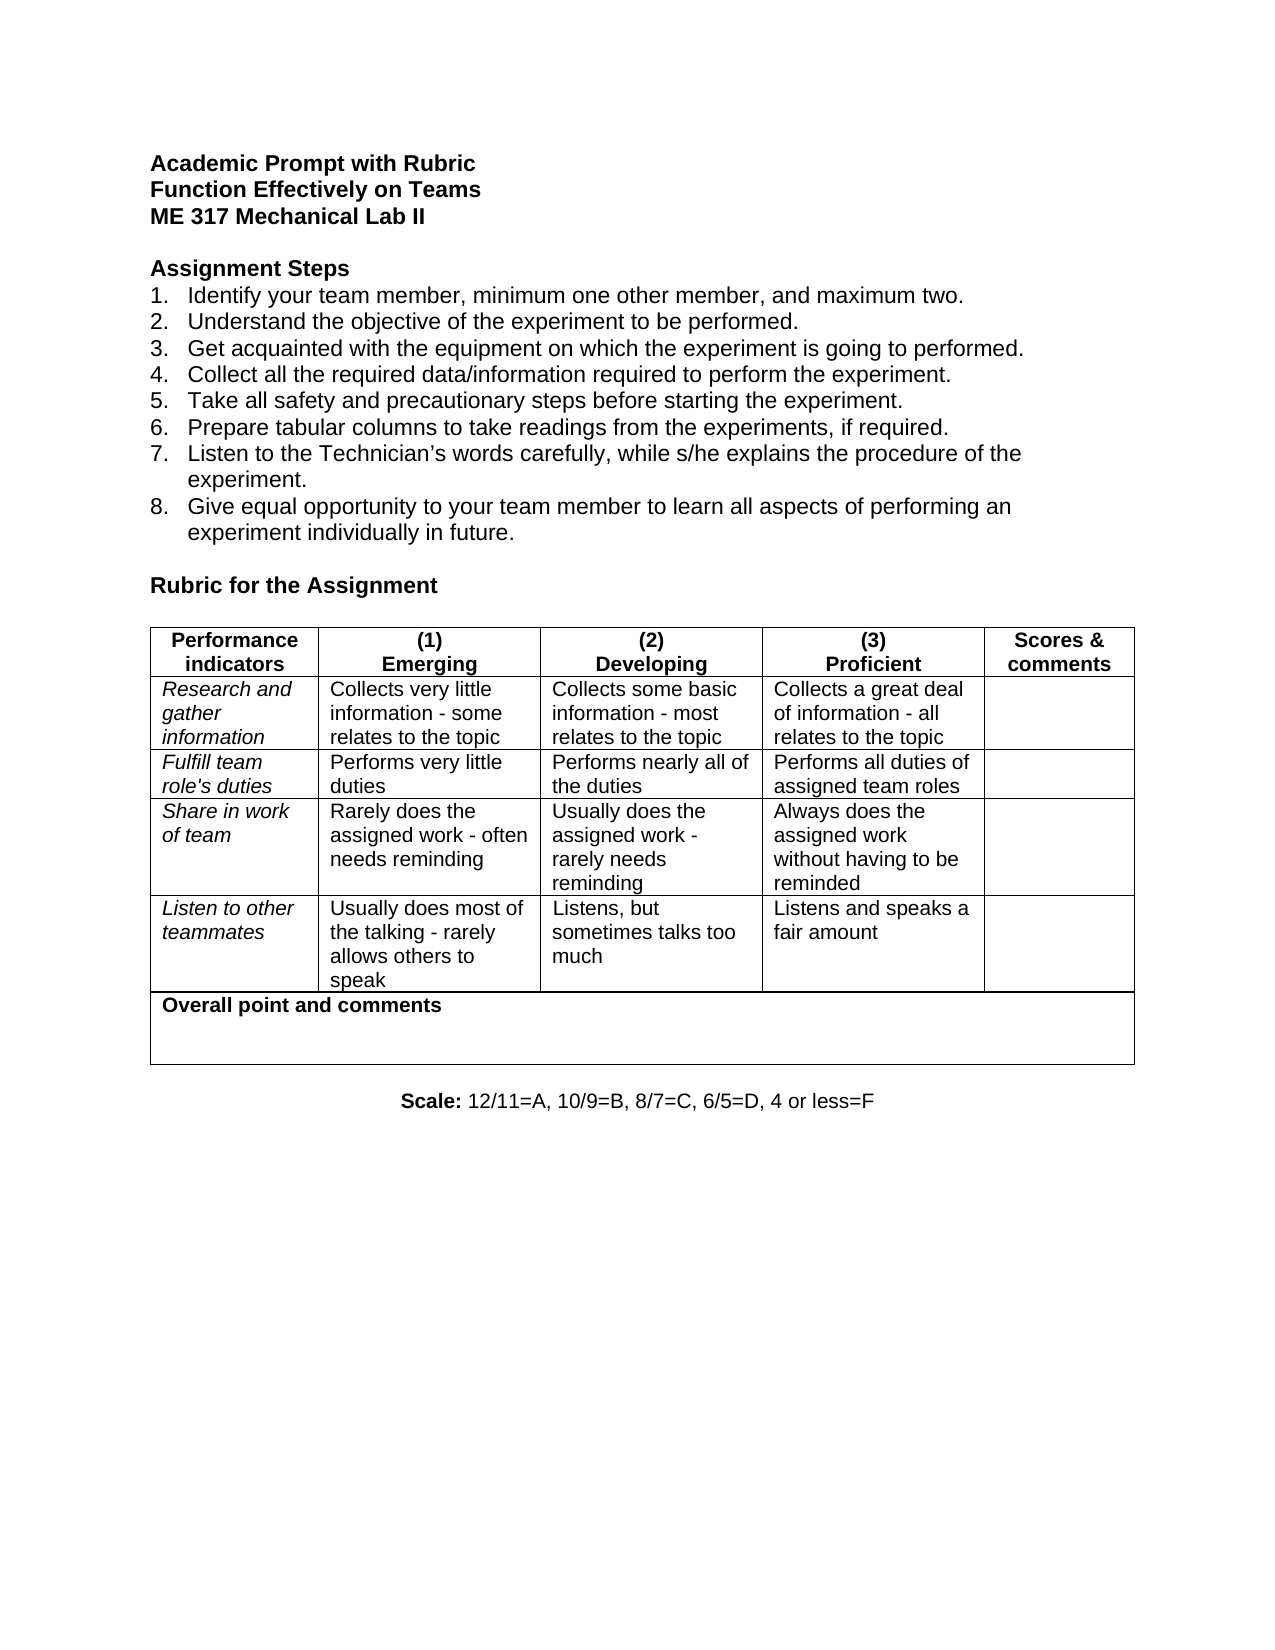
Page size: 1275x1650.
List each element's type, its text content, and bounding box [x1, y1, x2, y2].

table_cell Share in work of team [151, 799, 318, 894]
text Rubric for the Assignment [150, 572, 1125, 598]
table_cell Always does the assigned work without having to be reminded [763, 799, 984, 894]
list Understand the objective of the experiment to be performed. [150, 308, 1125, 334]
table_cell Listens, but sometimes talks too much [541, 896, 762, 991]
table_header (2) Developing [541, 628, 762, 676]
table_cell Rarely does the assigned work - often needs reminding [319, 799, 540, 894]
table_header Scores & comments [985, 628, 1134, 676]
table_header (3) Proficient [763, 628, 984, 676]
table_cell Overall point and comments [151, 993, 1134, 1064]
text Scale: 12/11=A, 10/9=B, 8/7=C, 6/5=D, 4 or less=F [150, 1089, 1125, 1113]
text Function Effectively on Teams [150, 176, 1125, 203]
text Assignment Steps [150, 255, 1125, 282]
table_cell Fulfill team role's duties [151, 750, 318, 798]
table_cell Research and gather information [151, 677, 318, 749]
table_cell [985, 799, 1134, 894]
table_cell [985, 896, 1134, 991]
list Get acquainted with the equipment on which the experiment is going to performed. [150, 334, 1125, 361]
table_cell Performs very little duties [319, 750, 540, 798]
table_cell Listen to other teammates [151, 896, 318, 991]
table_cell Usually does most of the talking - rarely allows others to speak [319, 896, 540, 991]
list Identify your team member, minimum one other member, and maximum two. [150, 282, 1125, 308]
table_cell Performs all duties of assigned team roles [763, 750, 984, 798]
list Collect all the required data/information required to perform the experiment. [150, 361, 1125, 387]
text ME 317 Mechanical Lab II [150, 203, 1125, 229]
table_header (1) Emerging [319, 628, 540, 676]
table_cell Collects some basic information - most relates to the topic [541, 677, 762, 749]
list Prepare tabular columns to take readings from the experiments, if required. [150, 413, 1125, 440]
list Give equal opportunity to your team member to learn all aspects of performing an experiment individually in future. [150, 493, 1125, 545]
text Academic Prompt with Rubric [150, 150, 1125, 176]
table_cell Listens and speaks a fair amount [763, 896, 984, 991]
table_cell Collects a great deal of information - all relates to the topic [763, 677, 984, 749]
table_cell Collects very little information - some relates to the topic [319, 677, 540, 749]
table_cell [985, 677, 1134, 749]
list Listen to the Technician’s words carefully, while s/he explains the procedure of the experiment. [150, 440, 1125, 493]
table_header Performance indicators [151, 628, 318, 676]
list Take all safety and precautionary steps before starting the experiment. [150, 387, 1125, 413]
table_cell [985, 750, 1134, 798]
table_cell Usually does the assigned work - rarely needs reminding [541, 799, 762, 894]
table_cell Performs nearly all of the duties [541, 750, 762, 798]
